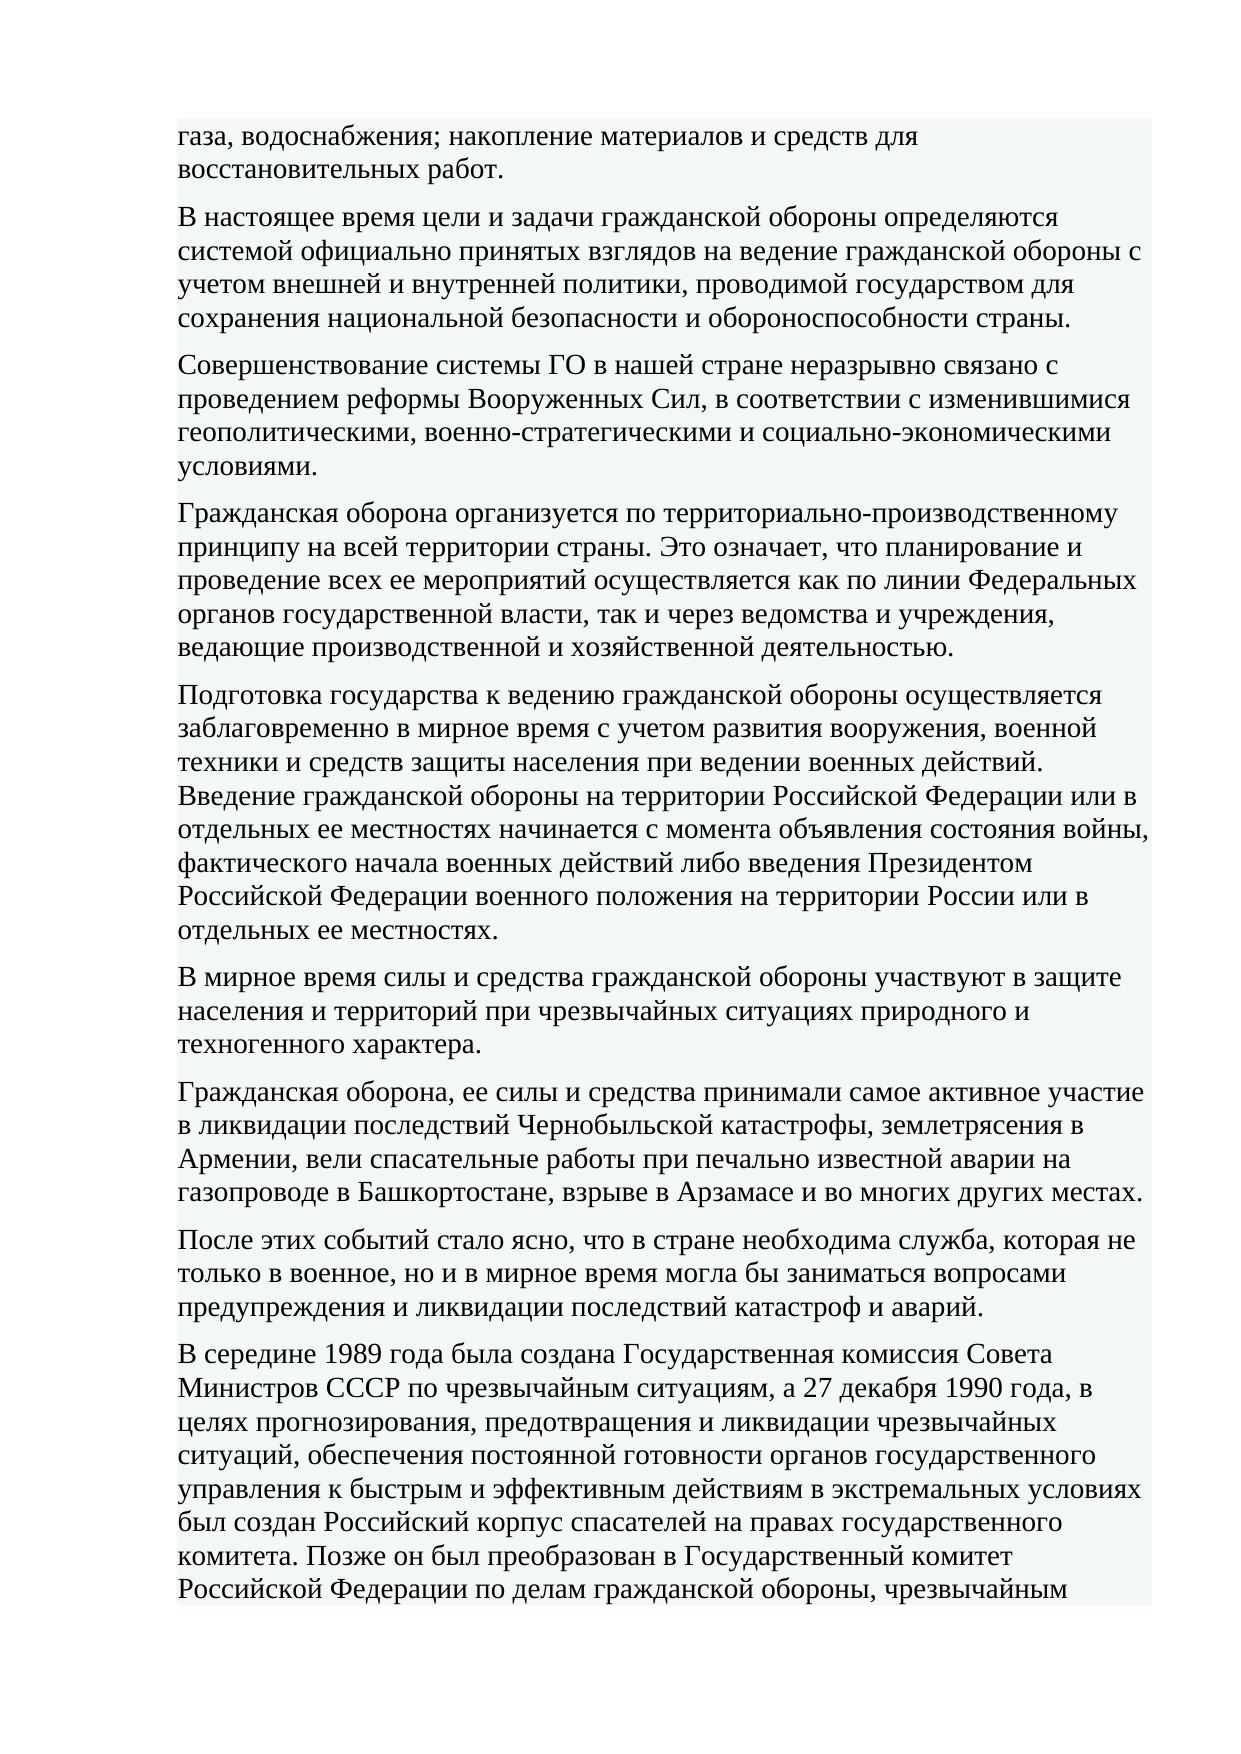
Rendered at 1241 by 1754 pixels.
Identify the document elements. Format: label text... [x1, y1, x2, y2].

text Подготовка государства к ведению гражданской обороны осуществляется заблаговременно в мирное время с учетом развития вооружения, военной техники и средств защиты населения при ведении военных действий. Введение гражданской обороны на территории Российской Федерации или в отдельных ее местностях начинается с момента объявления состояния войны, фактического начала военных действий либо введения Президентом Российской Федерации военного положения на территории России или в отдельных ее местностях. [177, 677, 1152, 945]
text Совершенствование системы ГО в нашей стране неразрывно связано с проведением реформы Вооруженных Сил, в соответствии с изменившимися геополитическими, военно-стратегическими и социально-экономическими условиями. [177, 347, 1152, 481]
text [177, 118, 1152, 185]
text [177, 1337, 1152, 1605]
text Гражданская оборона, ее силы и средства принимали самое активное участие в ликвидации последствий Чернобыльской катастрофы, землетрясения в Армении, вели спасательные работы при печально известной аварии на газопроводе в Башкортостане, взрыве в Арзамасе и во многих других местах. [177, 1074, 1152, 1208]
text После этих событий стало ясно, что в стране необходима служба, которая не только в военное, но и в мирное время могла бы заниматься вопросами предупреждения и ликвидации последствий катастроф и аварий. [177, 1222, 1152, 1323]
text В мирное время силы и средства гражданской обороны участвуют в защите населения и территорий при чрезвычайных ситуациях природного и техногенного характера. [177, 959, 1152, 1060]
text Гражданская оборона организуется по территориально-производственному принципу на всей территории страны. Это означает, что планирование и проведение всех ее мероприятий осуществляется как по линии Федеральных органов государственной власти, так и через ведомства и учреждения, ведающие производственной и хозяйственной деятельностью. [177, 495, 1152, 663]
text В настоящее время цели и задачи гражданской обороны определяются системой официально принятых взглядов на ведение гражданской обороны с учетом внешней и внутренней политики, проводимой государством для сохранения национальной безопасности и обороноспособности страны. [177, 199, 1152, 333]
